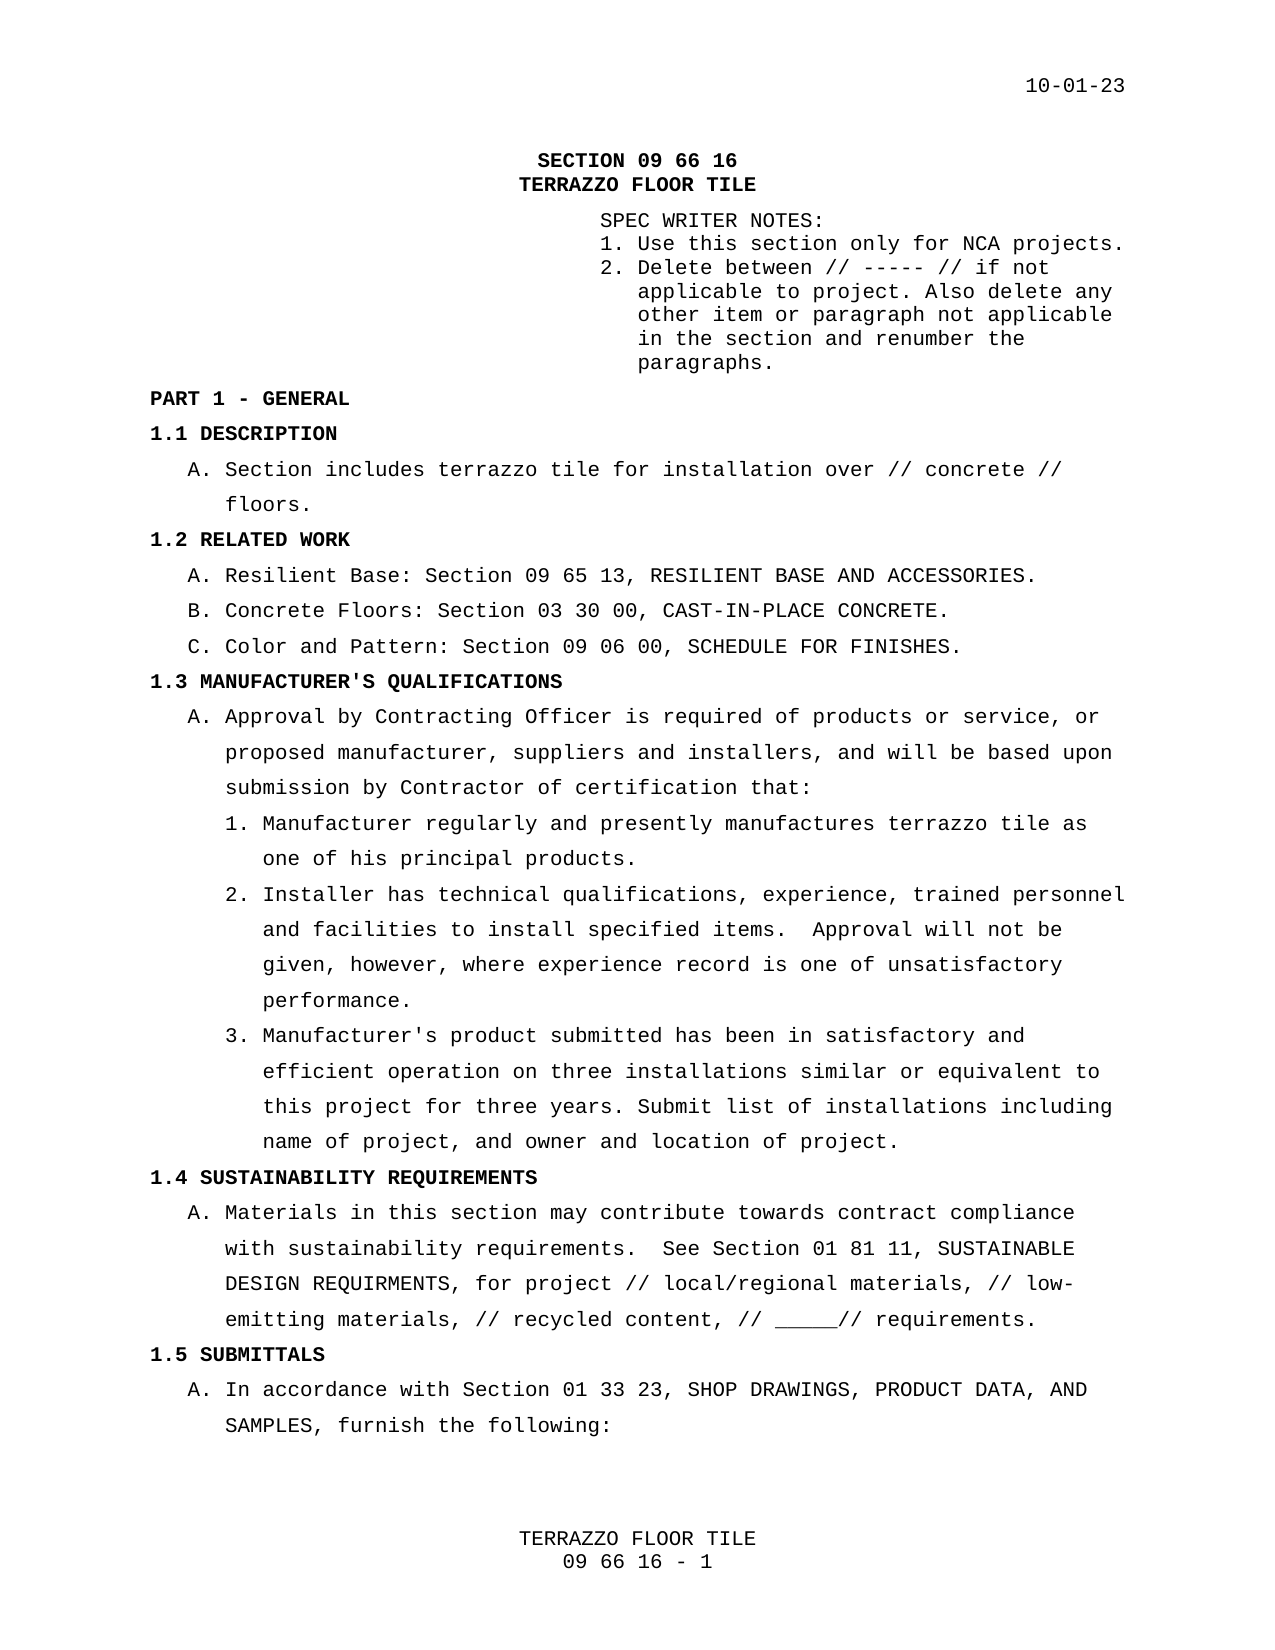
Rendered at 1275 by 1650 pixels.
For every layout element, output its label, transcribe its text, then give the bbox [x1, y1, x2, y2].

text A. Section includes terrazzo tile for installation over // concrete // floors. [187, 459, 1125, 518]
text A. In accordance with Section 01 33 23, SHOP DRAWINGS, PRODUCT DATA, AND SAMPLES, furnish the following: [187, 1379, 1125, 1438]
text 1.4 SUSTAINABILITY REQUIREMENTS [150, 1167, 1125, 1191]
text 1.5 SUBMITTALS [150, 1344, 1125, 1368]
text 2. Delete between // ----- // if not applicable to project. Also delete any other item or paragraph not applicable in the section and renumber the paragraphs. [600, 257, 1125, 375]
text 1. Use this section only for NCA projects. [600, 233, 1125, 257]
text SPEC WRITER NOTES: [600, 210, 1125, 233]
text 2. Installer has technical qualifications, experience, trained personnel and facilities to install specified items. Approval will not be given, however, where experience record is one of unsatisfactory performance. [225, 884, 1125, 1013]
text A. Resilient Base: Section 09 65 13, RESILIENT BASE AND ACCESSORIES. [187, 565, 1125, 588]
text 1.1 DESCRIPTION [150, 423, 1125, 447]
text PART 1 - GENERAL [150, 388, 1125, 411]
text A. Approval by Contracting Officer is required of products or service, or proposed manufacturer, suppliers and installers, and will be based upon submission by Contractor of certification that: [187, 707, 1125, 801]
text 1.3 MANUFACTURER'S QUALIFICATIONS [150, 671, 1125, 695]
text 1. Manufacturer regularly and presently manufactures terrazzo tile as one of his principal products. [225, 813, 1125, 872]
title SECTION 09 66 16 TERRAZZO FLOOR TILE [150, 150, 1125, 197]
text A. Materials in this section may contribute towards contract compliance with sustainability requirements. See Section 01 81 11, SUSTAINABLE DESIGN REQUIRMENTS, for project // local/regional materials, // low-emitting materials, // recycled content, // _____// requirements. [187, 1202, 1125, 1332]
text 1.2 RELATED WORK [150, 529, 1125, 553]
text 3. Manufacturer's product submitted has been in satisfactory and efficient operation on three installations similar or equivalent to this project for three years. Submit list of installations including name of project, and owner and location of project. [225, 1025, 1125, 1155]
text B. Concrete Floors: Section 03 30 00, CAST-IN-PLACE CONCRETE. [187, 600, 1125, 624]
text C. Color and Pattern: Section 09 06 00, SCHEDULE FOR FINISHES. [187, 636, 1125, 659]
